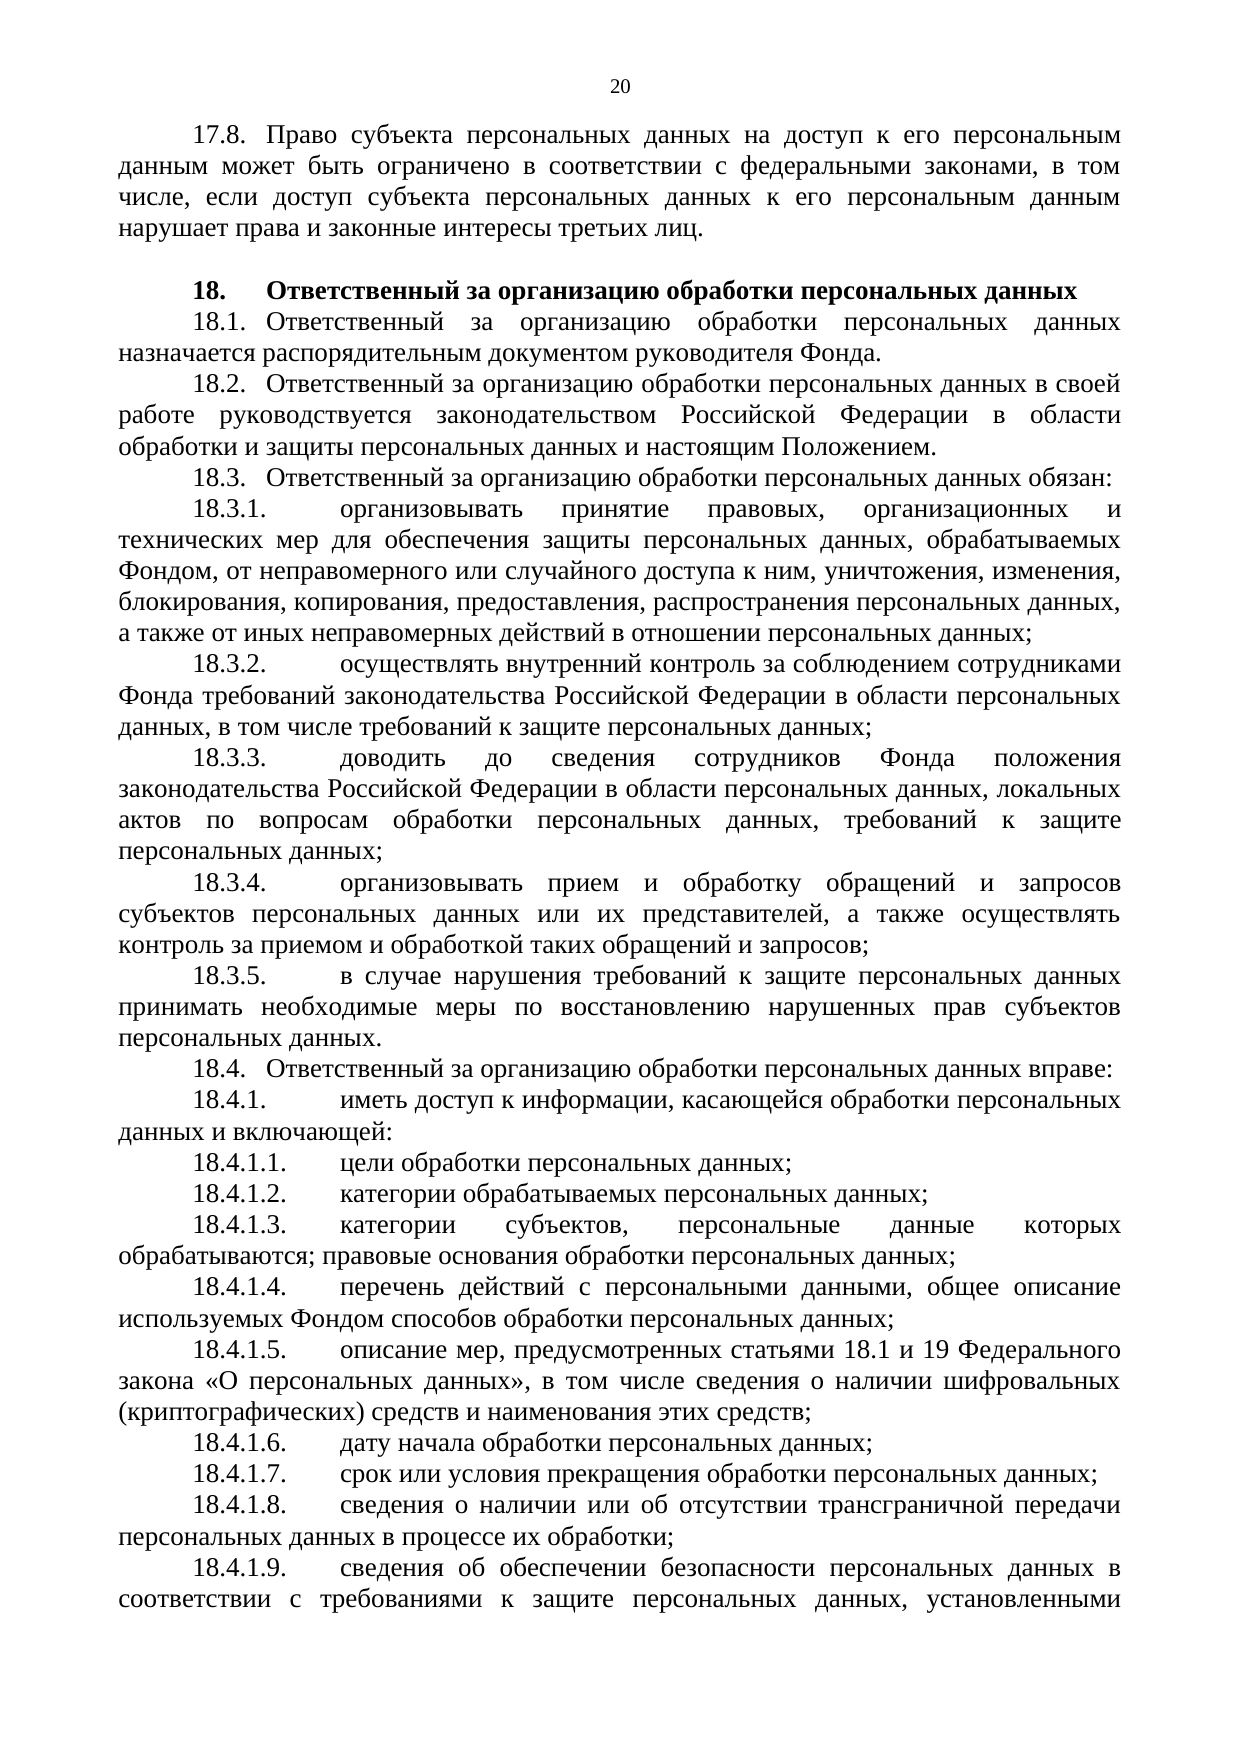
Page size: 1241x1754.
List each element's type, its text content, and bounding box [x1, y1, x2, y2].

list иметь доступ к информации, касающейся обработки персональных данных и включающей: [118, 1084, 1122, 1146]
list доводить до сведения сотрудников Фонда положения законодательства Российской Федерации в области персональных данных, локальных актов по вопросам обработки персональных данных, требований к защите персональных данных; [118, 741, 1122, 866]
list Ответственный за организацию обработки персональных данных в своей работе руководствуется законодательством Российской Федерации в области обработки и защиты персональных данных и настоящим Положением. [118, 367, 1122, 461]
list категории обрабатываемых персональных данных; [118, 1177, 1122, 1208]
list перечень действий с персональными данными, общее описание используемых Фондом способов обработки персональных данных; [118, 1271, 1122, 1333]
list цели обработки персональных данных; [118, 1146, 1122, 1177]
list Ответственный за организацию обработки персональных данных назначается распорядительным документом руководителя Фонда. [118, 305, 1122, 367]
list в случае нарушения требований к защите персональных данных принимать необходимые меры по восстановлению нарушенных прав субъектов персональных данных. [118, 959, 1122, 1052]
list организовывать прием и обработку обращений и запросов субъектов персональных данных или их представителей, а также осуществлять контроль за приемом и обработкой таких обращений и запросов; [118, 866, 1122, 959]
list дату начала обработки персональных данных; [118, 1426, 1122, 1457]
list срок или условия прекращения обработки персональных данных; [118, 1457, 1122, 1488]
list Ответственный за организацию обработки персональных данных обязан: [118, 461, 1122, 492]
list Право субъекта персональных данных на доступ к его персональным данным может быть ограничено в соответствии с федеральными законами, в том числе, если доступ субъекта персональных данных к его персональным данным нарушает права и законные интересы третьих лиц. [118, 118, 1122, 243]
list категории субъектов, персональные данные которых обрабатываются; правовые основания обработки персональных данных; [118, 1208, 1122, 1271]
list сведения о наличии или об отсутствии трансграничной передачи персональных данных в процессе их обработки; [118, 1488, 1122, 1551]
list осуществлять внутренний контроль за соблюдением сотрудниками Фонда требований законодательства Российской Федерации в области персональных данных, в том числе требований к защите персональных данных; [118, 648, 1122, 741]
list описание мер, предусмотренных статьями 18.1 и 19 Федерального закона «О персональных данных», в том числе сведения о наличии шифровальных (криптографических) средств и наименования этих средств; [118, 1333, 1122, 1426]
list организовывать принятие правовых, организационных и технических мер для обеспечения защиты персональных данных, обрабатываемых Фондом, от неправомерного или случайного доступа к ним, уничтожения, изменения, блокирования, копирования, предоставления, распространения персональных данных, а также от иных неправомерных действий в отношении персональных данных; [118, 492, 1122, 648]
list Ответственный за организацию обработки персональных данных вправе: [118, 1052, 1122, 1084]
list Ответственный за организацию обработки персональных данных [118, 274, 1122, 305]
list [118, 1551, 1122, 1613]
